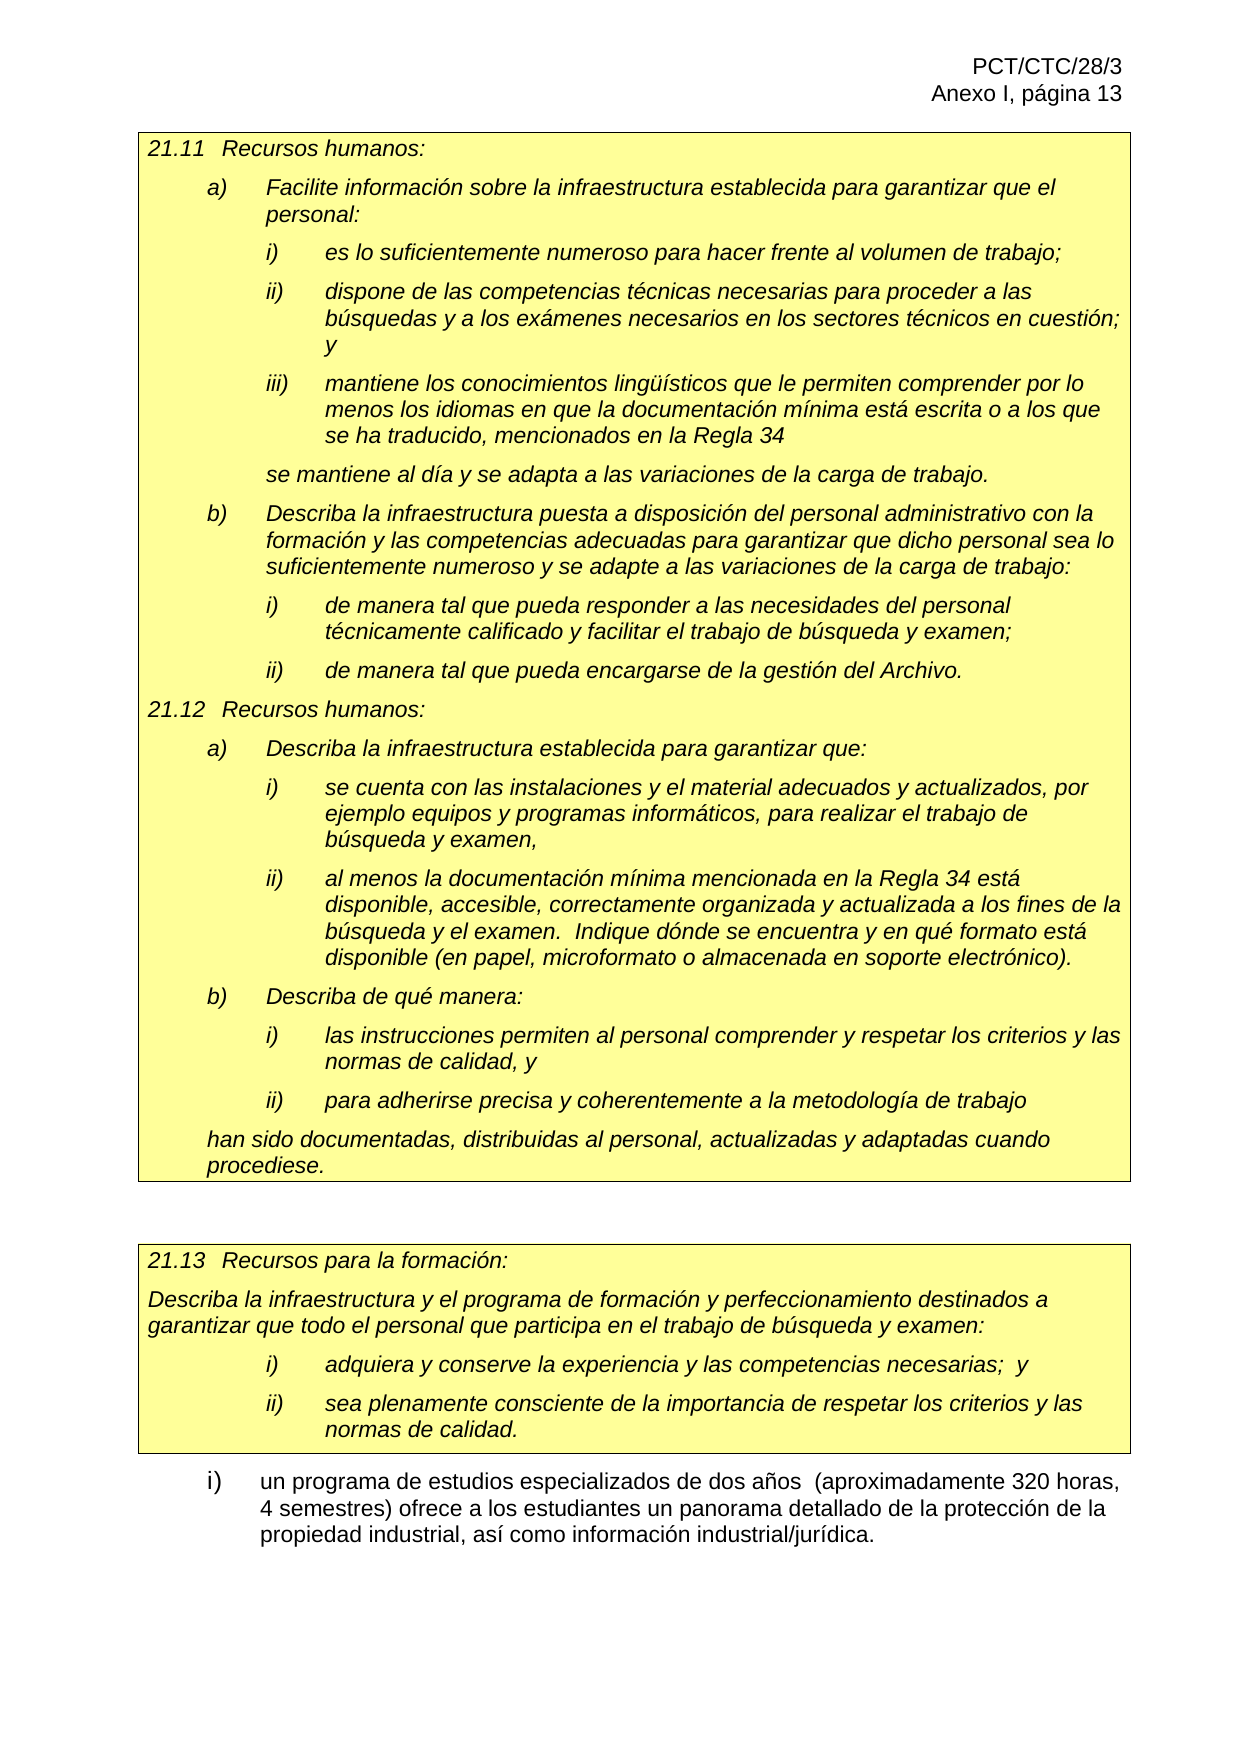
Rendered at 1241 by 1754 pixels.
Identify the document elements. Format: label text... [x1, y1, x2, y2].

text i) las instrucciones permiten al personal comprender y respetar los criterios y las normas de calidad, y [139, 1019, 1130, 1074]
text 21.11 Recursos humanos: [139, 133, 1130, 162]
text i) adquiera y conserve la experiencia y las competencias necesarias; y [139, 1348, 1130, 1377]
text i) de manera tal que pueda responder a las necesidades del personal técnicamente calificado y facilitar el trabajo de búsqueda y examen; [139, 589, 1130, 644]
text a) Facilite información sobre la infraestructura establecida para garantizar que el personal: [139, 171, 1130, 227]
text b) Describa la infraestructura puesta a disposición del personal administrativo con la formación y las competencias adecuadas para garantizar que dicho personal sea lo suficientemente numeroso y se adapte a las variaciones de la carga de trabajo: [139, 497, 1130, 579]
text 21.13 Recursos para la formación: [139, 1245, 1130, 1273]
text ii) sea plenamente consciente de la importancia de respetar los criterios y las normas de calidad. [139, 1386, 1130, 1453]
text ii) dispone de las competencias técnicas necesarias para proceder a las búsquedas y a los exámenes necesarios en los sectores técnicos en cuestión; y [139, 275, 1130, 357]
text a) Describa la infraestructura establecida para garantizar que: [139, 732, 1130, 761]
text han sido documentadas, distribuidas al personal, actualizadas y adaptadas cuando procediese. [139, 1123, 1130, 1181]
text 21.12 Recursos humanos: [139, 693, 1130, 722]
text ii) al menos la documentación mínima mencionada en la Regla 34 está disponible, accesible, correctamente organizada y actualizada a los fines de la búsqueda y el examen. Indique dónde se encuentra y en qué formato está disponible (en papel, microformato o almacenada en soporte electrónico). [139, 862, 1130, 971]
text iii) mantiene los conocimientos lingüísticos que le permiten comprender por lo menos los idiomas en que la documentación mínima está escrita o a los que se ha traducido, mencionados en la Regla 34 [139, 367, 1130, 449]
text ii) de manera tal que pueda encargarse de la gestión del Archivo. [139, 654, 1130, 683]
text i) se cuenta con las instalaciones y el material adecuados y actualizados, por ejemplo equipos y programas informáticos, para realizar el trabajo de búsqueda y examen, [139, 770, 1130, 853]
text b) Describa de qué manera: [139, 980, 1130, 1009]
list un programa de estudios especializados de dos años (aproximadamente 320 horas, 4 semestres) ofrece a los estudiantes un panorama detallado de la protección de la propiedad industrial, así como información industrial/jurídica. [207, 1466, 1122, 1548]
text i) es lo suficientemente numeroso para hacer frente al volumen de trabajo; [139, 236, 1130, 266]
text ii) para adherirse precisa y coherentemente a la metodología de trabajo [139, 1084, 1130, 1113]
text Describa la infraestructura y el programa de formación y perfeccionamiento destinados a garantizar que todo el personal que participa en el trabajo de búsqueda y examen: [139, 1282, 1130, 1338]
text se mantiene al día y se adapta a las variaciones de la carga de trabajo. [139, 458, 1130, 488]
